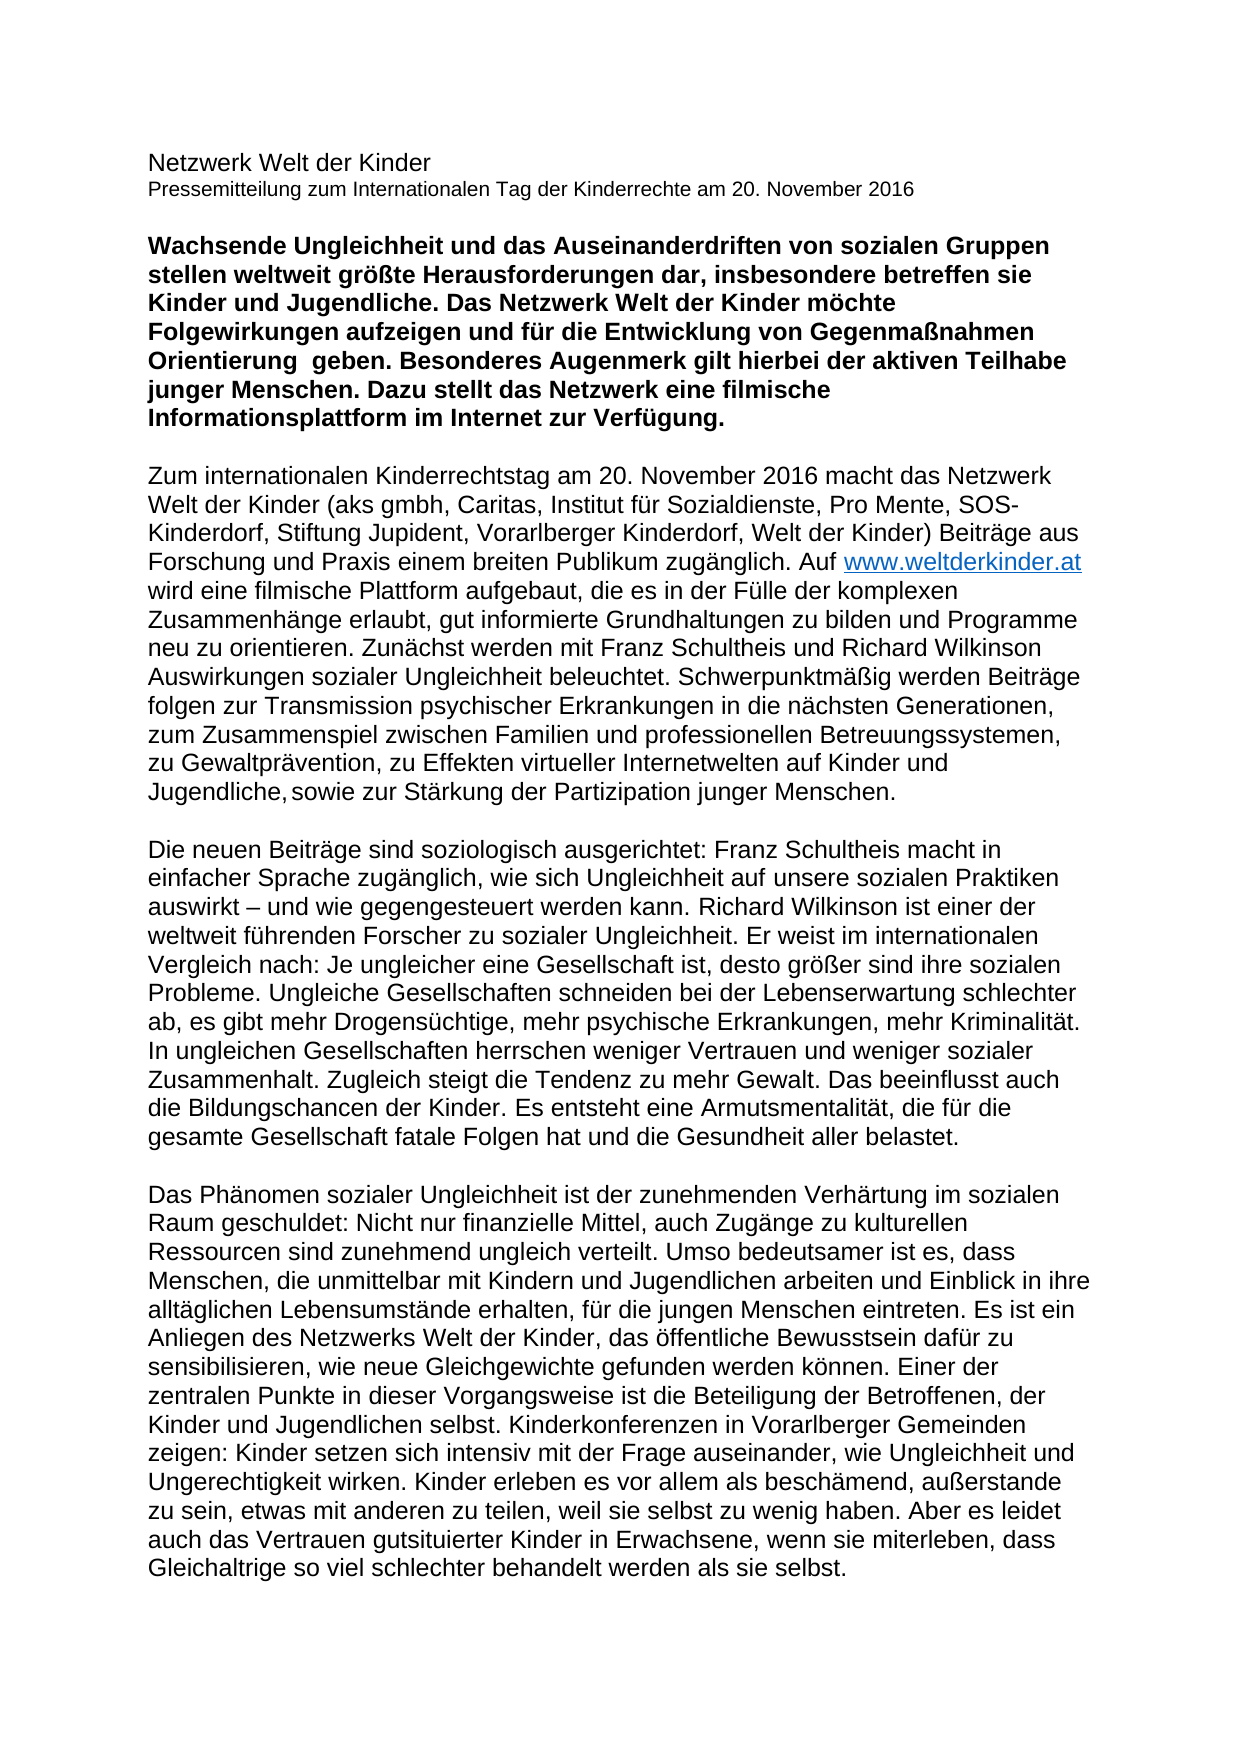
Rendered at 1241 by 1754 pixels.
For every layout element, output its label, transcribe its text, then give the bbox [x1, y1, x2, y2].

text Netzwerk Welt der Kinder [148, 148, 1093, 176]
text Das Phänomen sozialer Ungleichheit ist der zunehmenden Verhärtung im sozialen Raum geschuldet: Nicht nur finanzielle Mittel, auch Zugänge zu kulturellen Ressourcen sind zunehmend ungleich verteilt. Umso bedeutsamer ist es, dass Menschen, die unmittelbar mit Kindern und Jugendlichen arbeiten und Einblick in ihre alltäglichen Lebensumstände erhalten, für die jungen Menschen eintreten. Es ist ein Anliegen des Netzwerks Welt der Kinder, das öffentliche Bewusstsein dafür zu sensibilisieren, wie neue Gleichgewichte gefunden werden können. Einer der zentralen Punkte in dieser Vorgangsweise ist die Beteiligung der Betroffenen, der Kinder und Jugendlichen selbst. Kinderkonferenzen in Vorarlberger Gemeinden zeigen: Kinder setzen sich intensiv mit der Frage auseinander, wie Ungleichheit und Ungerechtigkeit wirken. Kinder erleben es vor allem als beschämend, außerstande zu sein, etwas mit anderen zu teilen, weil sie selbst zu wenig haben. Aber es leidet auch das Vertrauen gutsituierter Kinder in Erwachsene, wenn sie miterleben, dass Gleichaltrige so viel schlechter behandelt werden als sie selbst. [148, 1179, 1093, 1582]
text Die neuen Beiträge sind soziologisch ausgerichtet: Franz Schultheis macht in einfacher Sprache zugänglich, wie sich Ungleichheit auf unsere sozialen Praktiken auswirkt – und wie gegengesteuert werden kann. Richard Wilkinson ist einer der weltweit führenden Forscher zu sozialer Ungleichheit. Er weist im internationalen Vergleich nach: Je ungleicher eine Gesellschaft ist, desto größer sind ihre sozialen Probleme. Ungleiche Gesellschaften schneiden bei der Lebenserwartung schlechter ab, es gibt mehr Drogensüchtige, mehr psychische Erkrankungen, mehr Kriminalität. In ungleichen Gesellschaften herrschen weniger Vertrauen und weniger sozialer Zusammenhalt. Zugleich steigt die Tendenz zu mehr Gewalt. Das beeinflusst auch die Bildungschancen der Kinder. Es entsteht eine Armutsmentalität, die für die gesamte Gesellschaft fatale Folgen hat und die Gesundheit aller belastet. [148, 834, 1093, 1151]
text Wachsende Ungleichheit und das Auseinanderdriften von sozialen Gruppen stellen weltweit größte Herausforderungen dar, insbesondere betreffen sie Kinder und Jugendliche. Das Netzwerk Welt der Kinder möchte Folgewirkungen aufzeigen und für die Entwicklung von Gegenmaßnahmen Orientierung geben. Besonderes Augenmerk gilt hierbei der aktiven Teilhabe junger Menschen. Dazu stellt das Netzwerk eine filmische Informationsplattform im Internet zur Verfügung. [148, 231, 1077, 432]
text Pressemitteilung zum Internationalen Tag der Kinderrechte am 20. November 2016 [148, 176, 1093, 200]
text Zum internationalen Kinderrechtstag am 20. November 2016 macht das Netzwerk Welt der Kinder (aks gmbh, Caritas, Institut für Sozialdienste, Pro Mente, SOS-Kinderdorf, Stiftung Jupident, Vorarlberger Kinderdorf, Welt der Kinder) Beiträge aus Forschung und Praxis einem breiten Publikum zugänglich. Auf www.weltderkinder.at wird eine filmische Plattform aufgebaut, die es in der Fülle der komplexen Zusammenhänge erlaubt, gut informierte Grundhaltungen zu bilden und Programme neu zu orientieren. Zunächst werden mit Franz Schultheis und Richard Wilkinson Auswirkungen sozialer Ungleichheit beleuchtet. Schwerpunktmäßig werden Beiträge folgen zur Transmission psychischer Erkrankungen in die nächsten Generationen, zum Zusammenspiel zwischen Familien und professionellen Betreuungssystemen, zu Gewaltprävention, zu Effekten virtueller Internetwelten auf Kinder und Jugendliche, sowie zur Stärkung der Partizipation junger Menschen. [148, 461, 1093, 806]
